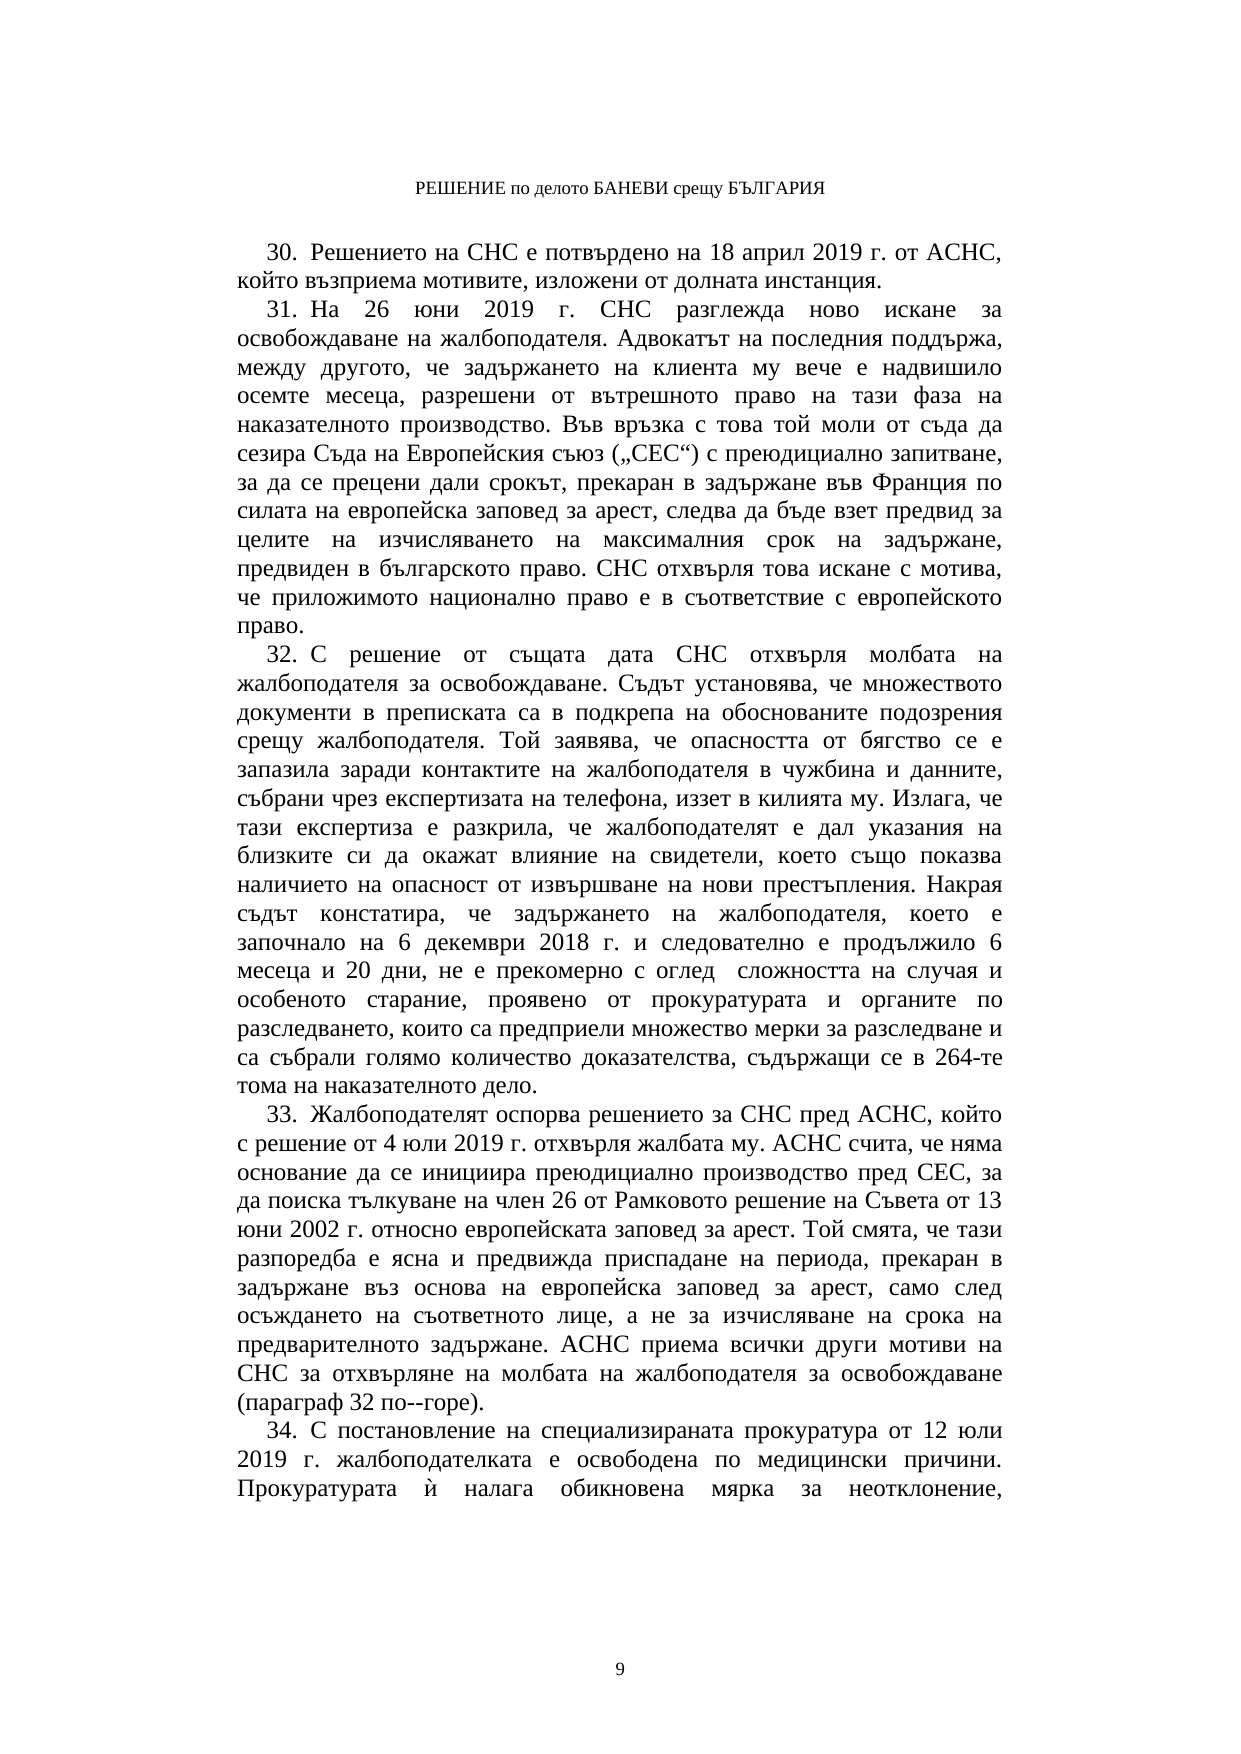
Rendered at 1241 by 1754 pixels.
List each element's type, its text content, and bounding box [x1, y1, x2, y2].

text 33. Жалбоподателят оспорва решението за СНС пред АСНС, който с решение от 4 юли 2019 г. отхвърля жалбата му. АСНС счита, че няма основание да се инициира преюдициално производство пред СЕС, за да поиска тълкуване на член 26 от Рамковото решение на Съвета от 13 юни 2002 г. относно европейската заповед за арест. Той смята, че тази разпоредба е ясна и предвижда приспадане на периода, прекаран в задържане въз основа на европейска заповед за арест, само след осъждането на съответното лице, а не за изчисляване на срока на предварителното задържане. АСНС приема всички други мотиви на СНС за отхвърляне на молбата на жалбоподателя за освобождаване (параграф 32 по--горе). [237, 1099, 1003, 1416]
text 31. На 26 юни 2019 г. СНС разглежда ново искане за освобождаване на жалбоподателя. Адвокатът на последния поддържа, между другото, че задържането на клиента му вече е надвишило осемте месеца, разрешени от вътрешното право на тази фаза на наказателното производство. Във връзка с това той моли от съда да сезира Съда на Европейския съюз („СЕС“) с преюдициално запитване, за да се прецени дали срокът, прекаран в задържане във Франция по силата на европейска заповед за арест, следва да бъде взет предвид за целите на изчисляването на максималния срок на задържане, предвиден в българското право. СНС отхвърля това искане с мотива, че приложимото национално право е в съответствие с европейското право. [237, 294, 1003, 639]
text 30. Решението на СНС е потвърдено на 18 април 2019 г. от АСНС, който възприема мотивите, изложени от долната инстанция. [237, 237, 1003, 294]
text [237, 1416, 1003, 1502]
text 32. С решение от същата дата СНС отхвърля молбата на жалбоподателя за освобождаване. Съдът установява, че множеството документи в преписката са в подкрепа на обоснованите подозрения срещу жалбоподателя. Той заявява, че опасността от бягство се е запазила заради контактите на жалбоподателя в чужбина и данните, събрани чрез експертизата на телефона, иззет в килията му. Излага, че тази експертиза е разкрила, че жалбоподателят е дал указания на близките си да окажат влияние на свидетели, което също показва наличието на опасност от извършване на нови престъпления. Накрая съдът констатира, че задържането на жалбоподателя, което е започнало на 6 декември 2018 г. и следователно е продължило 6 месеца и 20 дни, не е прекомерно с оглед сложността на случая и особеното старание, проявено от прокуратурата и органите по разследването, които са предприели множество мерки за разследване и са събрали голямо количество доказателства, съдържащи се в 264-те тома на наказателното дело. [237, 639, 1003, 1099]
